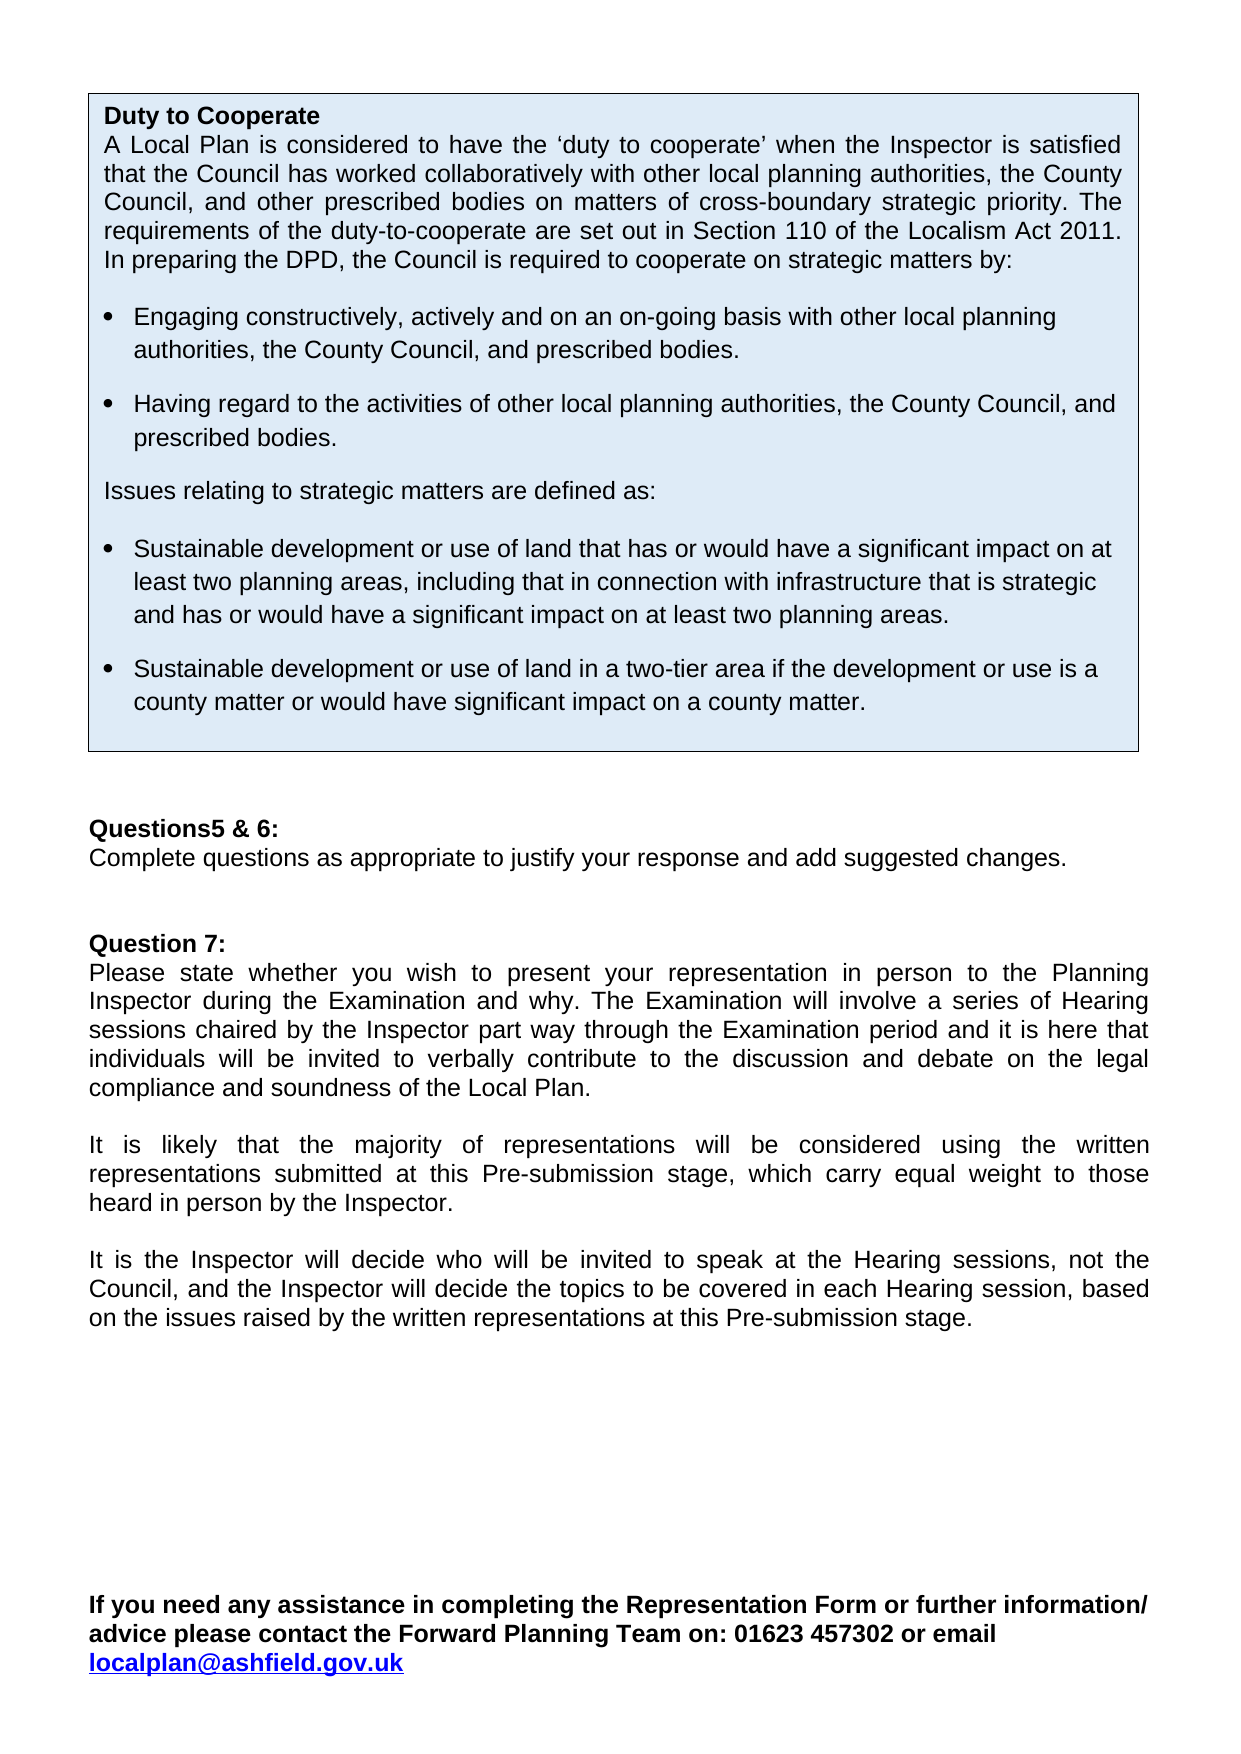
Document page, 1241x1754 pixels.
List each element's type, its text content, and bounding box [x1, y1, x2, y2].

text Please state whether you wish to present your representation in person to the Planning Inspector during the Examination and why. The Examination will involve a series of Hearing sessions chaired by the Inspector part way through the Examination period and it is here that individuals will be invited to verbally contribute to the discussion and debate on the legal compliance and soundness of the Local Plan. [89, 957, 1152, 1101]
text Questions5 & 6: [89, 814, 1152, 842]
text Complete questions as appropriate to justify your response and add suggested changes. [89, 842, 1152, 871]
text If you need any assistance in completing the Representation Form or further information/ advice please contact the Forward Planning Team on: 01623 457302 or email localplan@ashfield.gov.uk [89, 1590, 1152, 1676]
text Question 7: [89, 929, 1152, 957]
text It is the Inspector will decide who will be invited to speak at the Hearing sessions, not the Council, and the Inspector will decide the topics to be covered in each Hearing session, based on the issues raised by the written representations at this Pre-submission stage. [89, 1245, 1152, 1331]
text It is likely that the majority of representations will be considered using the written representations submitted at this Pre-submission stage, which carry equal weight to those heard in person by the Inspector. [89, 1130, 1152, 1216]
